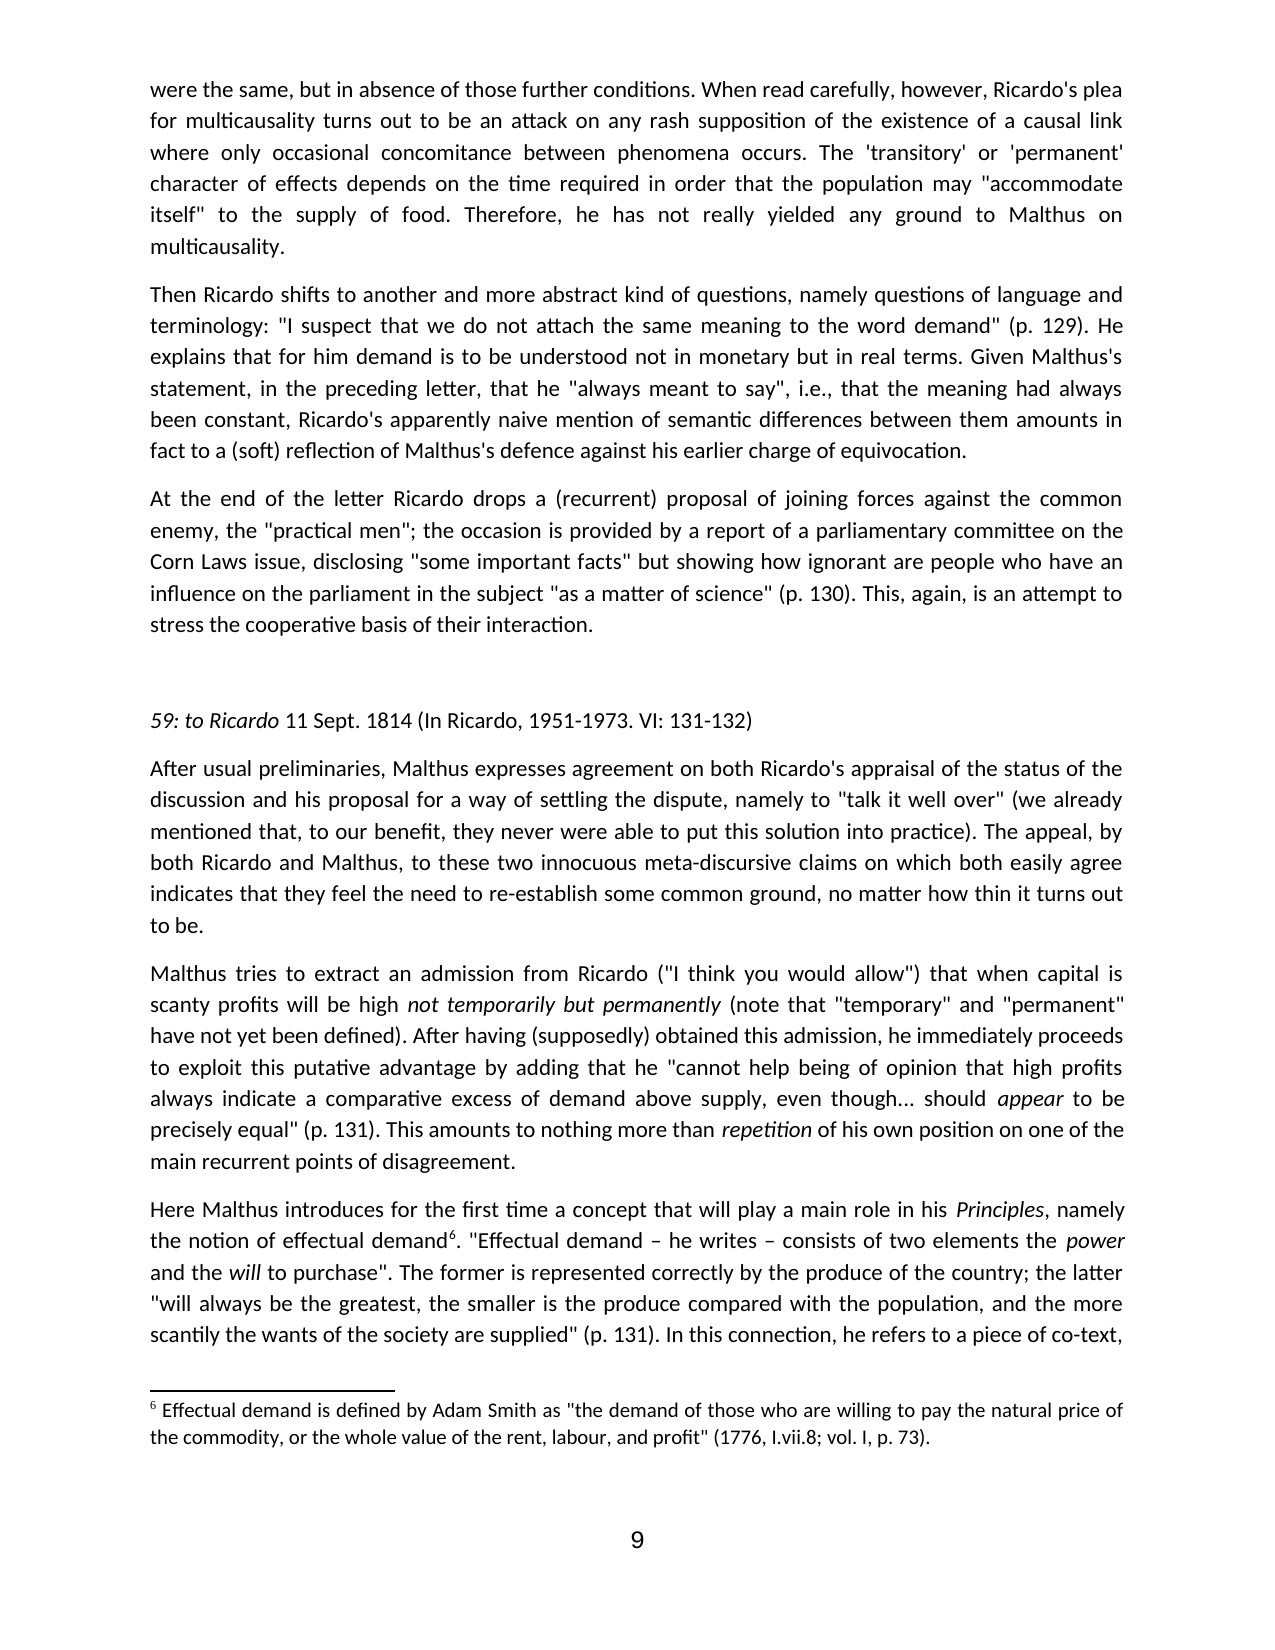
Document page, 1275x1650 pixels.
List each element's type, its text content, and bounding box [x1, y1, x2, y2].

text After usual preliminaries, Malthus expresses agreement on both Ricardo's appraisal of the status of the discussion and his proposal for a way of settling the dispute, namely to "talk it well over" (we already mentioned that, to our benefit, they never were able to put this solution into practice). The appeal, by both Ricardo and Malthus, to these two innocuous meta-discursive claims on which both easily agree indicates that they feel the need to re-establish some common ground, no matter how thin it turns out to be. [150, 754, 1125, 939]
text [150, 75, 1125, 260]
text At the end of the letter Ricardo drops a (recurrent) proposal of joining forces against the common enemy, the "practical men"; the occasion is provided by a report of a parliamentary committee on the Corn Laws issue, disclosing "some important facts" but showing how ignorant are people who have an influence on the parliament in the subject "as a matter of science" (p. 130). This, again, is an attempt to stress the cooperative basis of their interaction. [150, 484, 1125, 638]
text Malthus tries to extract an admission from Ricardo ("I think you would allow") that when capital is scanty profits will be high not temporarily but permanently (note that "temporary" and "permanent" have not yet been defined). After having (supposedly) obtained this admission, he immediately proceeds to exploit this putative advantage by adding that he "cannot help being of opinion that high profits always indicate a comparative excess of demand above supply, even though... should appear to be precisely equal" (p. 131). This amounts to nothing more than repetition of his own position on one of the main recurrent points of disagreement. [150, 959, 1125, 1175]
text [150, 1195, 1125, 1348]
text Then Ricardo shifts to another and more abstract kind of questions, namely questions of language and terminology: "I suspect that we do not attach the same meaning to the word demand" (p. 129). He explains that for him demand is to be understood not in monetary but in real terms. Given Malthus's statement, in the preceding letter, that he "always meant to say", i.e., that the meaning had always been constant, Ricardo's apparently naive mention of semantic differences between them amounts in fact to a (soft) reflection of Malthus's defence against his earlier charge of equivocation. [150, 280, 1125, 464]
text 59: to Ricardo 11 Sept. 1814 (In Ricardo, 1951-1973. VI: 131-132) [150, 706, 1125, 734]
